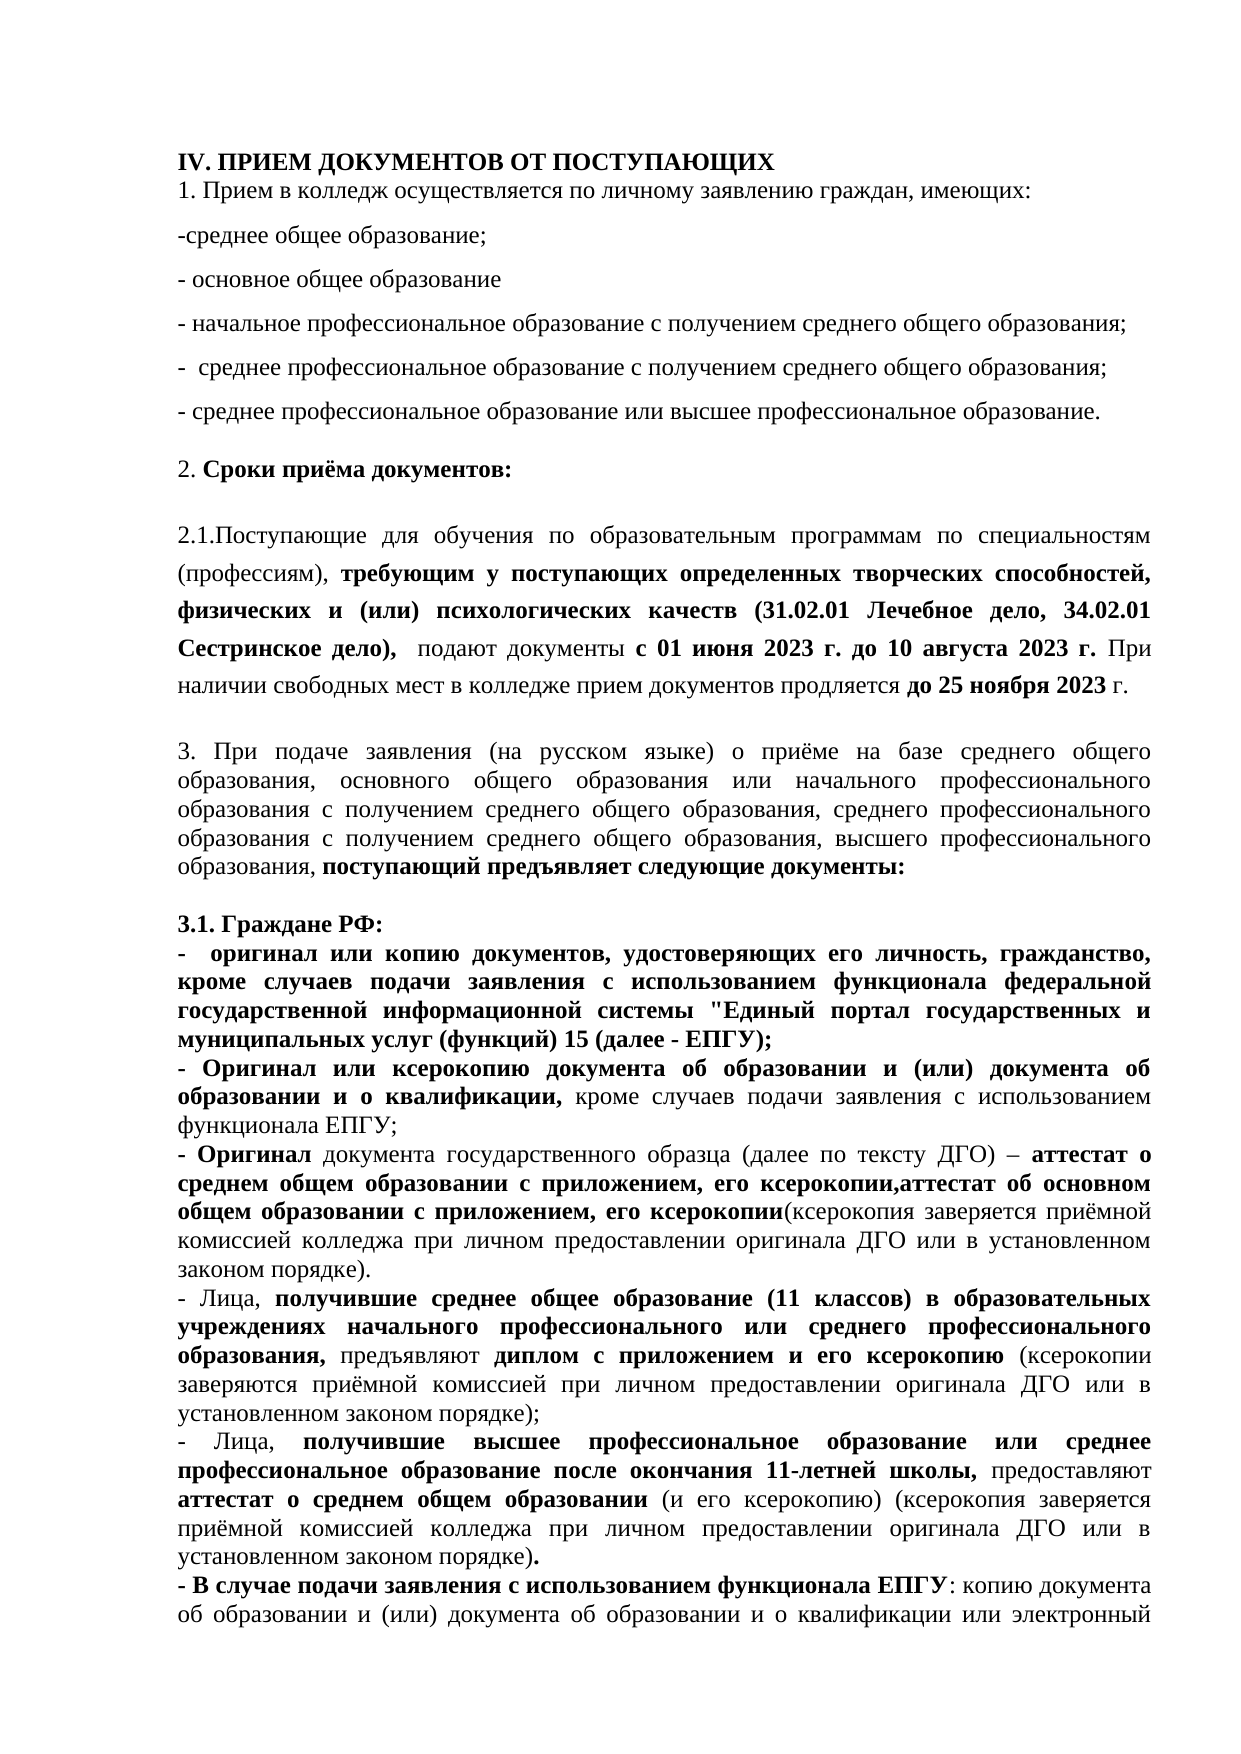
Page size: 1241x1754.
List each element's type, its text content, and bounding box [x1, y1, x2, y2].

text 2. Сроки приёма документов: [177, 454, 1152, 483]
text - оригинал или копию документов, удостоверяющих его личность, гражданство, кроме случаев подачи заявления с использованием функционала федеральной государственной информационной системы "Единый портал государственных и муниципальных услуг (функций) 15 (далее - ЕПГУ); [177, 938, 1152, 1053]
text 1. Прием в колледж осуществляется по личному заявлению граждан, имеющих: [177, 176, 1152, 204]
text - Оригинал или ксерокопию документа об образовании и (или) документа об образовании и о квалификации, кроме случаев подачи заявления с использованием функционала ЕПГУ; [177, 1053, 1152, 1139]
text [177, 1570, 1152, 1628]
text - начальное профессиональное образование с получением среднего общего образования; [177, 308, 1152, 337]
text 3. При подаче заявления (на русском языке) о приёме на базе среднего общего образования, основного общего образования или начального профессионального образования с получением среднего общего образования, среднего профессионального образования с получением среднего общего образования, высшего профессионального образования, поступающий предъявляет следующие документы: [177, 736, 1152, 880]
text 2.1.Поступающие для обучения по образовательным программам по специальностям (профессиям), требующим у поступающих определенных творческих способностей, физических и (или) психологических качеств (31.02.01 Лечебное дело, 34.02.01 Сестринское дело), подают документы с 01 июня 2023 г. до 10 августа 2023 г. При наличии свободных мест в колледже прием документов продляется до 25 ноября 2023 г. [177, 511, 1152, 699]
text - среднее профессиональное образование или высшее профессиональное образование. [177, 396, 1152, 425]
text IV. ПРИЕМ ДОКУМЕНТОВ ОТ ПОСТУПАЮЩИХ [177, 147, 1152, 176]
text - основное общее образование [177, 264, 1152, 293]
text -среднее общее образование; [177, 220, 1152, 248]
text - Лица, получившие среднее общее образование (11 классов) в образовательных учреждениях начального профессионального или среднего профессионального образования, предъявляют диплом с приложением и его ксерокопию (ксерокопии заверяются приёмной комиссией при личном предоставлении оригинала ДГО или в установленном законом порядке); [177, 1283, 1152, 1426]
text - среднее профессиональное образование с получением среднего общего образования; [177, 352, 1152, 381]
text - Лица, получившие высшее профессиональное образование или среднее профессиональное образование после окончания 11-летней школы, предоставляют аттестат о среднем общем образовании (и его ксерокопию) (ксерокопия заверяется приёмной комиссией колледжа при личном предоставлении оригинала ДГО или в установленном законом порядке). [177, 1426, 1152, 1570]
text - Оригинал документа государственного образца (далее по тексту ДГО) – аттестат о среднем общем образовании с приложением, его ксерокопии,аттестат об основном общем образовании с приложением, его ксерокопии(ксерокопия заверяется приёмной комиссией колледжа при личном предоставлении оригинала ДГО или в установленном законом порядке). [177, 1139, 1152, 1283]
text 3.1. Граждане РФ: [177, 909, 1152, 938]
